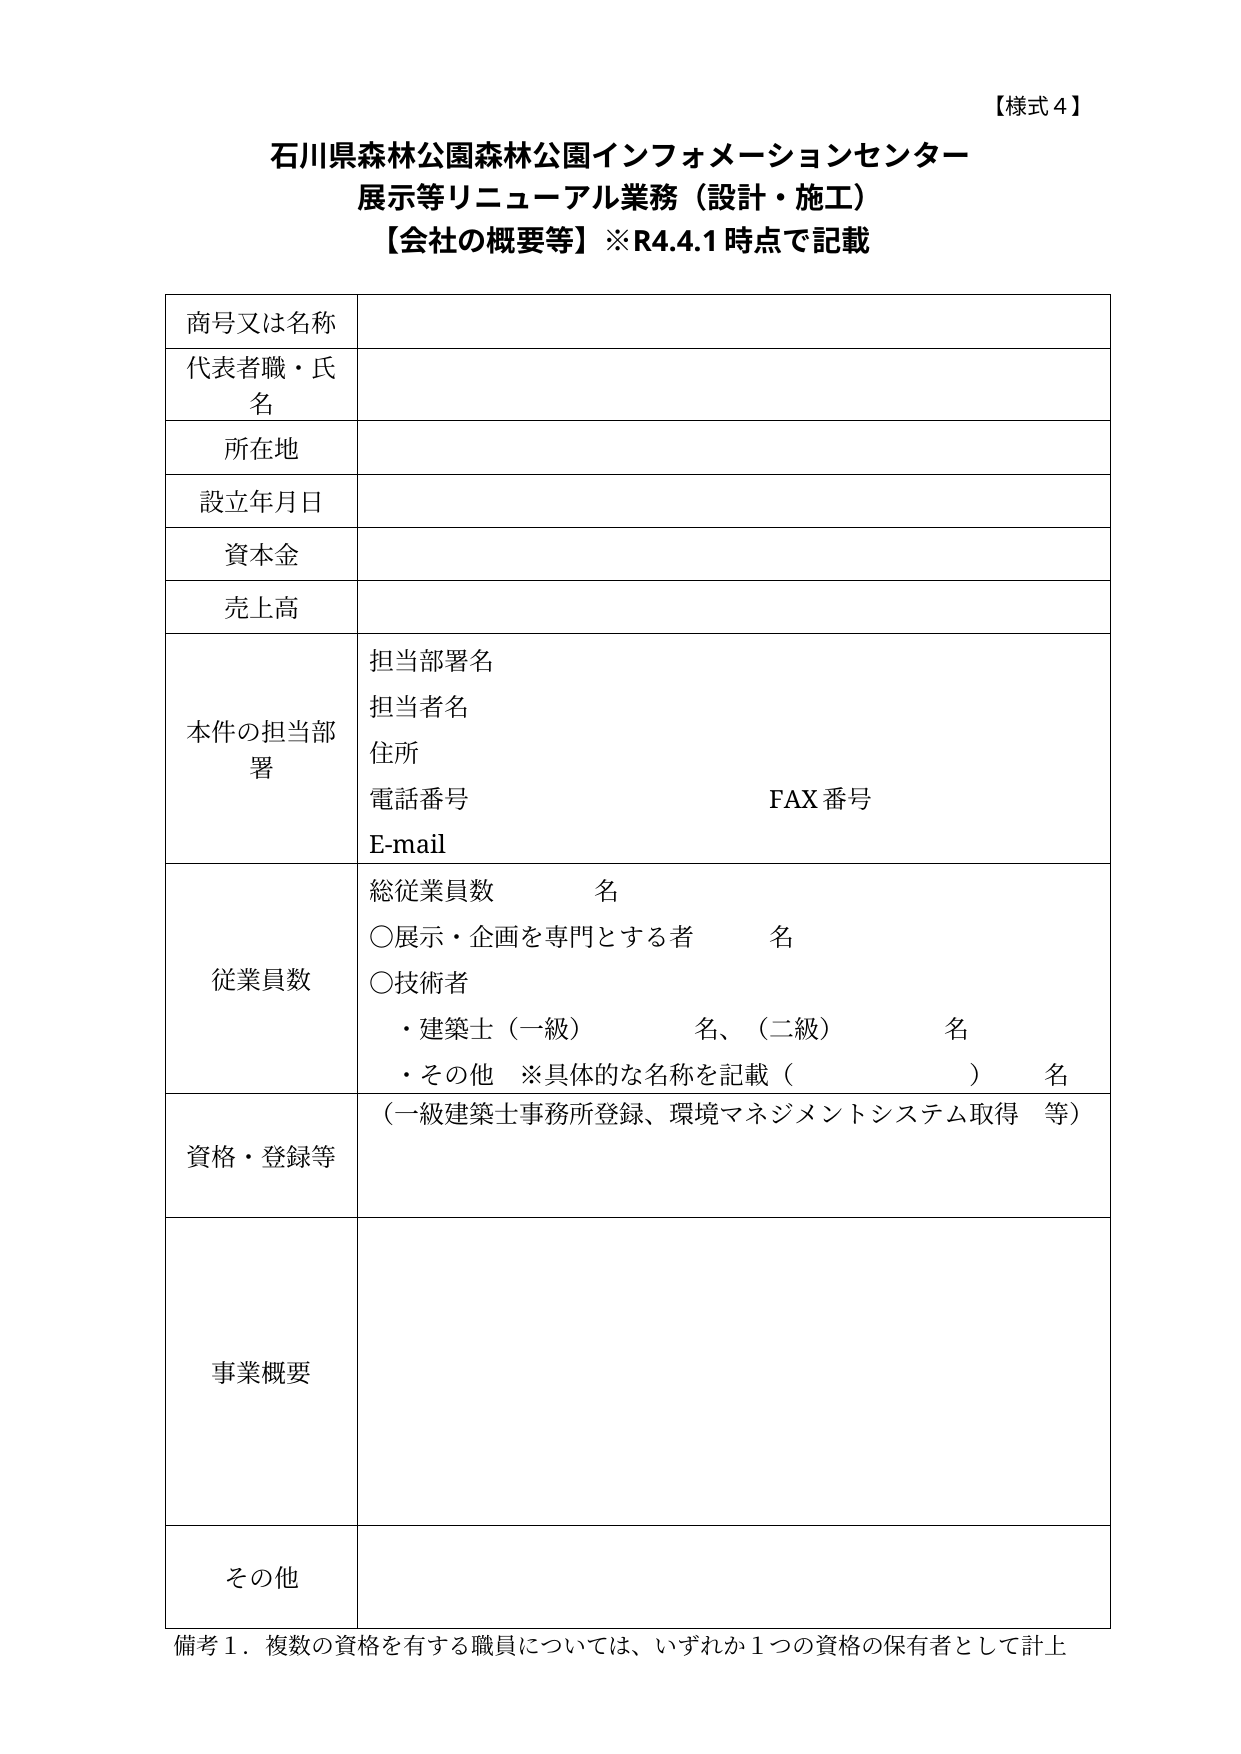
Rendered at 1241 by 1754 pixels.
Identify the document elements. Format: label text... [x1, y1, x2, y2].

table_cell 従業員数 [166, 864, 357, 1093]
table_cell 総従業員数 名 〇展示・企画を専門とする者 名 〇技術者 ・建築士（一級） 名、（二級） 名 ・その他 ※具体的な名称を記載（ ） 名 [358, 864, 1110, 1093]
table_header [358, 295, 1110, 347]
text 展示等リニューアル業務（設計・施工） [151, 175, 1089, 217]
table_cell その他 [166, 1526, 357, 1627]
text 石川県森林公園森林公園インフォメーションセンター [151, 132, 1089, 175]
table_cell 設立年月日 [166, 475, 357, 527]
table_cell 本件の担当部署 [166, 634, 357, 863]
table_cell 代表者職・氏名 [166, 349, 357, 420]
table_cell [358, 349, 1110, 420]
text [151, 1628, 1089, 1661]
table_cell [358, 581, 1110, 633]
table_cell 資格・登録等 [166, 1094, 357, 1217]
table_cell 所在地 [166, 421, 357, 473]
table_cell [358, 1218, 1110, 1525]
table_cell 資本金 [166, 528, 357, 580]
table_cell [358, 475, 1110, 527]
table_cell 担当部署名 担当者名 住所 電話番号 FAX番号 E-mail [358, 634, 1110, 863]
table_cell [358, 421, 1110, 473]
table_cell [358, 528, 1110, 580]
table_cell 売上高 [166, 581, 357, 633]
table_cell [358, 1526, 1110, 1627]
table_header 商号又は名称 [166, 295, 357, 347]
table_cell 事業概要 [166, 1218, 357, 1525]
text 【会社の概要等】※R4.4.1時点で記載 [151, 217, 1089, 259]
table_cell （一級建築士事務所登録、環境マネジメントシステム取得 等） [358, 1094, 1110, 1217]
